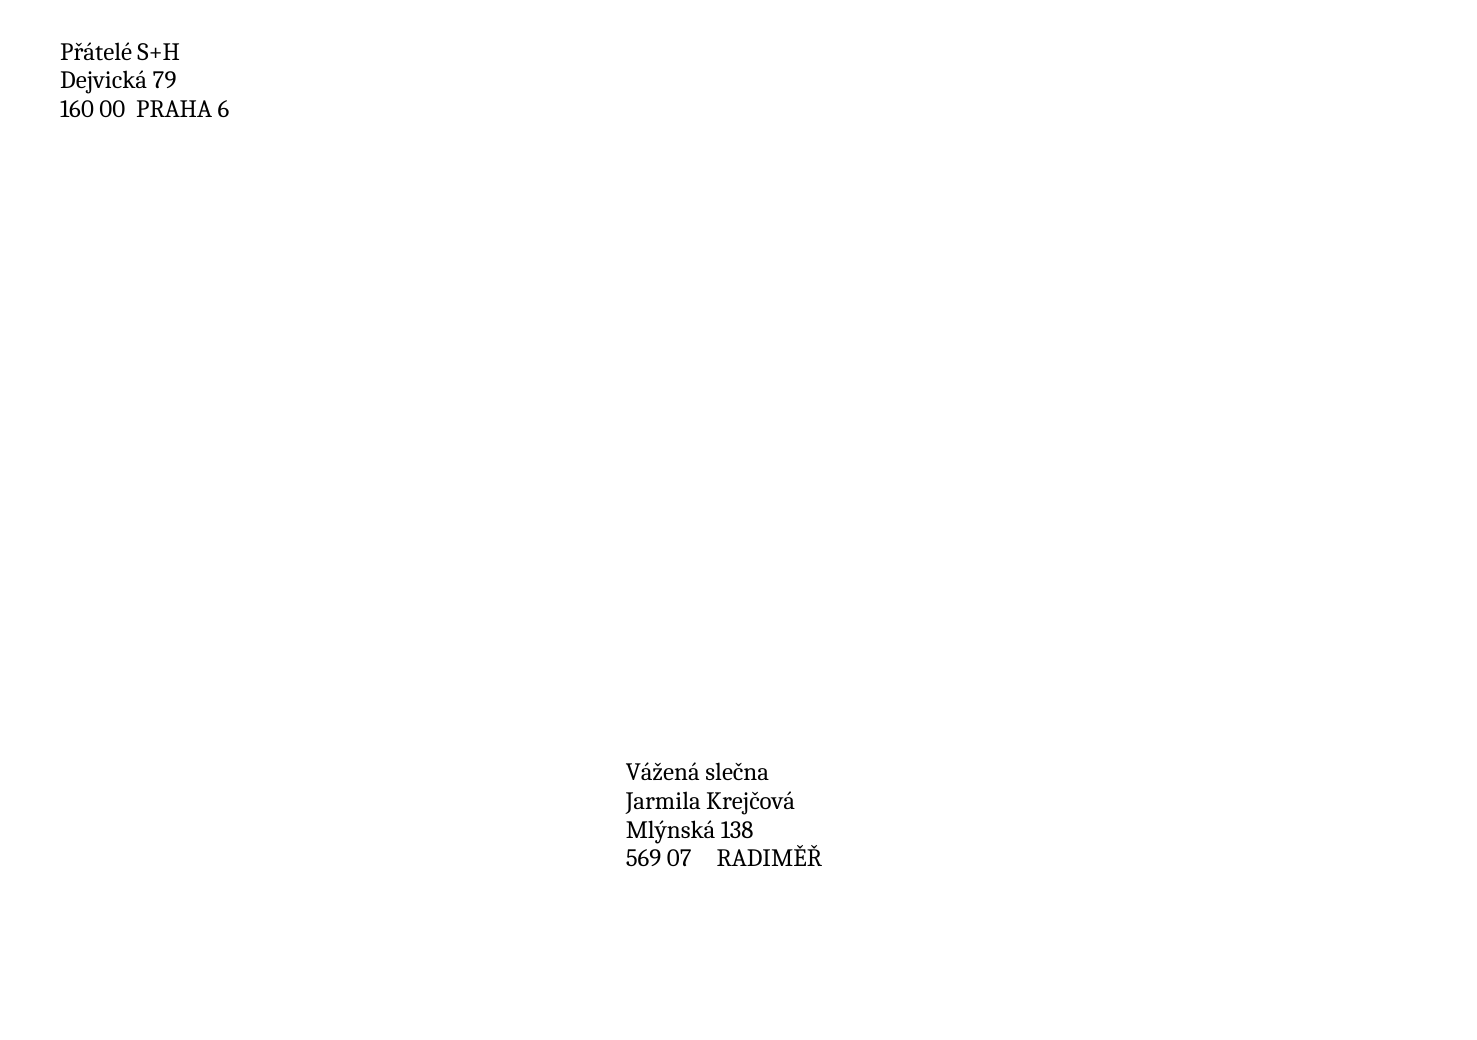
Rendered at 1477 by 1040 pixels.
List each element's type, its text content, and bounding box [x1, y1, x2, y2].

text Mlýnská 138 [626, 816, 1151, 844]
text Vážená slečna [626, 758, 1151, 787]
text Jarmila Krejčová [626, 787, 1151, 816]
text 569 07 Radiměř [626, 844, 1151, 873]
text Dejvická 79 [60, 66, 1401, 95]
text Přátelé S+H [60, 37, 1401, 66]
text 160 00 PRAHA 6 [60, 95, 1401, 124]
